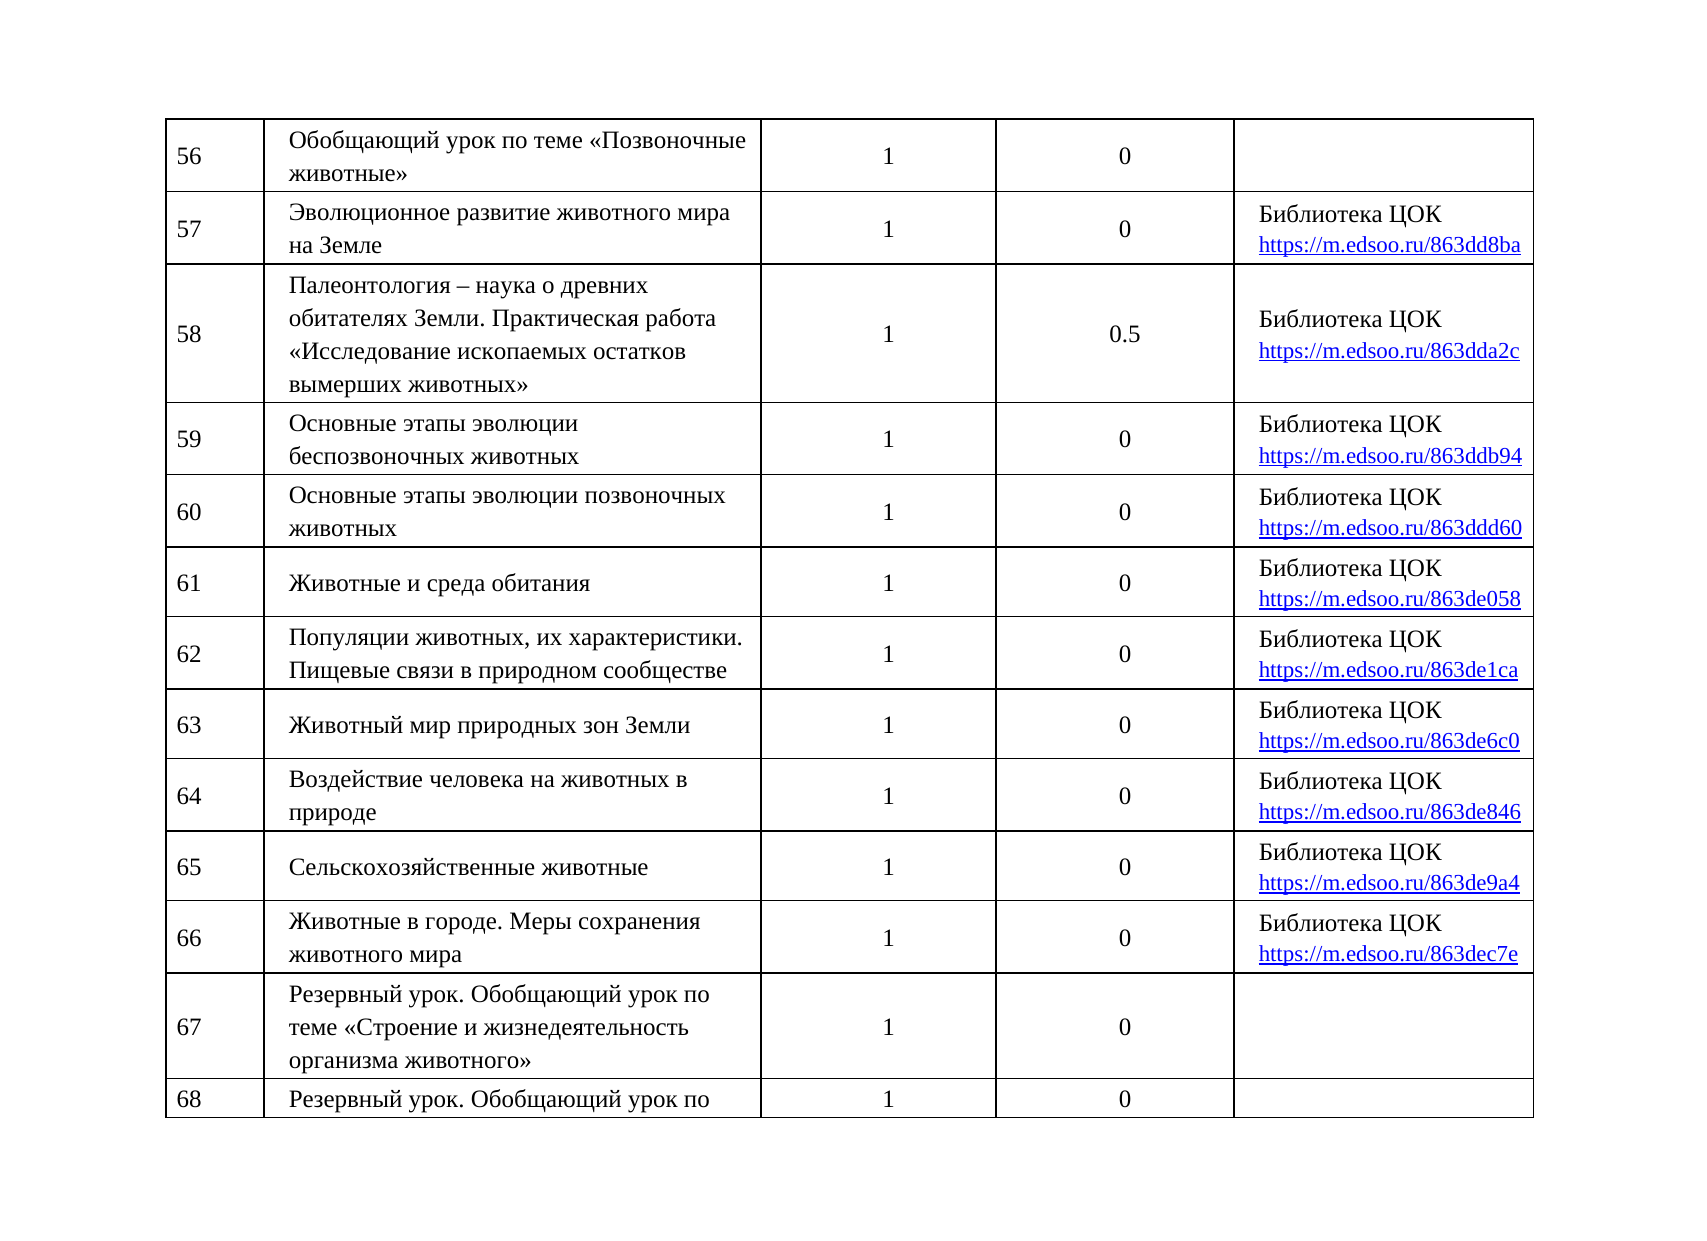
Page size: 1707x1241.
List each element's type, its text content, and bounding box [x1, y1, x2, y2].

table_cell [1235, 1079, 1533, 1117]
table_cell Воздействие человека на животных в природе [265, 759, 760, 830]
table_cell 64 [167, 759, 263, 830]
table_cell 1 [762, 1079, 995, 1117]
table_cell 0 [997, 475, 1233, 546]
table_cell Библиотека ЦОК https://m.edsoo.ru/863de846 [1235, 759, 1533, 830]
table_cell 65 [167, 832, 263, 900]
table_cell [1235, 974, 1533, 1077]
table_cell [265, 1079, 760, 1117]
table_cell Библиотека ЦОК https://m.edsoo.ru/863de6c0 [1235, 690, 1533, 758]
table_cell Резервный урок. Обобщающий урок по теме «Строение и жизнедеятельность организма животного» [265, 974, 760, 1077]
table_cell Животные в городе. Меры сохранения животного мира [265, 901, 760, 972]
table_cell 1 [762, 690, 995, 758]
table_cell 1 [762, 475, 995, 546]
table_cell Библиотека ЦОК https://m.edsoo.ru/863de058 [1235, 548, 1533, 616]
table_cell 0.5 [997, 265, 1233, 401]
table_cell 1 [762, 192, 995, 263]
table_cell 67 [167, 974, 263, 1077]
table_cell 0 [997, 548, 1233, 616]
table_cell Животные и среда обитания [265, 548, 760, 616]
table_cell 1 [762, 617, 995, 688]
table_cell 1 [762, 832, 995, 900]
table_cell 58 [167, 265, 263, 401]
table_cell Палеонтология – наука о древних обитателях Земли. Практическая работа «Исследование ископаемых остатков вымерших животных» [265, 265, 760, 401]
table_cell Библиотека ЦОК https://m.edsoo.ru/863dda2c [1235, 265, 1533, 401]
table_cell 60 [167, 475, 263, 546]
table_cell 63 [167, 690, 263, 758]
table_cell 62 [167, 617, 263, 688]
table_cell Эволюционное развитие животного мира на Земле [265, 192, 760, 263]
table_cell Библиотека ЦОК https://m.edsoo.ru/863ddd60 [1235, 475, 1533, 546]
table_cell 61 [167, 548, 263, 616]
table_cell [1235, 120, 1533, 191]
table_cell 59 [167, 403, 263, 474]
table_cell 1 [762, 759, 995, 830]
table_cell 1 [762, 901, 995, 972]
table_cell Основные этапы эволюции беспозвоночных животных [265, 403, 760, 474]
table_cell 68 [167, 1079, 263, 1117]
table_cell 0 [997, 832, 1233, 900]
table_cell 1 [762, 548, 995, 616]
table_cell 0 [997, 690, 1233, 758]
table_cell Основные этапы эволюции позвоночных животных [265, 475, 760, 546]
table_cell 1 [762, 974, 995, 1077]
table_cell 57 [167, 192, 263, 263]
table_cell 0 [997, 192, 1233, 263]
table_cell 0 [997, 759, 1233, 830]
table_cell 0 [997, 901, 1233, 972]
table_cell Библиотека ЦОК https://m.edsoo.ru/863de9a4 [1235, 832, 1533, 900]
table_cell Библиотека ЦОК https://m.edsoo.ru/863de1ca [1235, 617, 1533, 688]
table_cell 0 [997, 974, 1233, 1077]
table_cell 1 [762, 265, 995, 401]
table_cell 1 [762, 403, 995, 474]
table_cell 0 [997, 120, 1233, 191]
table_cell Сельскохозяйственные животные [265, 832, 760, 900]
table_cell 0 [997, 403, 1233, 474]
table_cell Библиотека ЦОК https://m.edsoo.ru/863dec7e [1235, 901, 1533, 972]
table_cell 66 [167, 901, 263, 972]
table_cell 1 [762, 120, 995, 191]
table_cell 0 [997, 617, 1233, 688]
table_cell Обобщающий урок по теме «Позвоночные животные» [265, 120, 760, 191]
table_cell Популяции животных, их характеристики. Пищевые связи в природном сообществе [265, 617, 760, 688]
table_cell 56 [167, 120, 263, 191]
table_cell Библиотека ЦОК https://m.edsoo.ru/863ddb94 [1235, 403, 1533, 474]
table_cell Животный мир природных зон Земли [265, 690, 760, 758]
table_cell Библиотека ЦОК https://m.edsoo.ru/863dd8ba [1235, 192, 1533, 263]
table_cell 0 [997, 1079, 1233, 1117]
